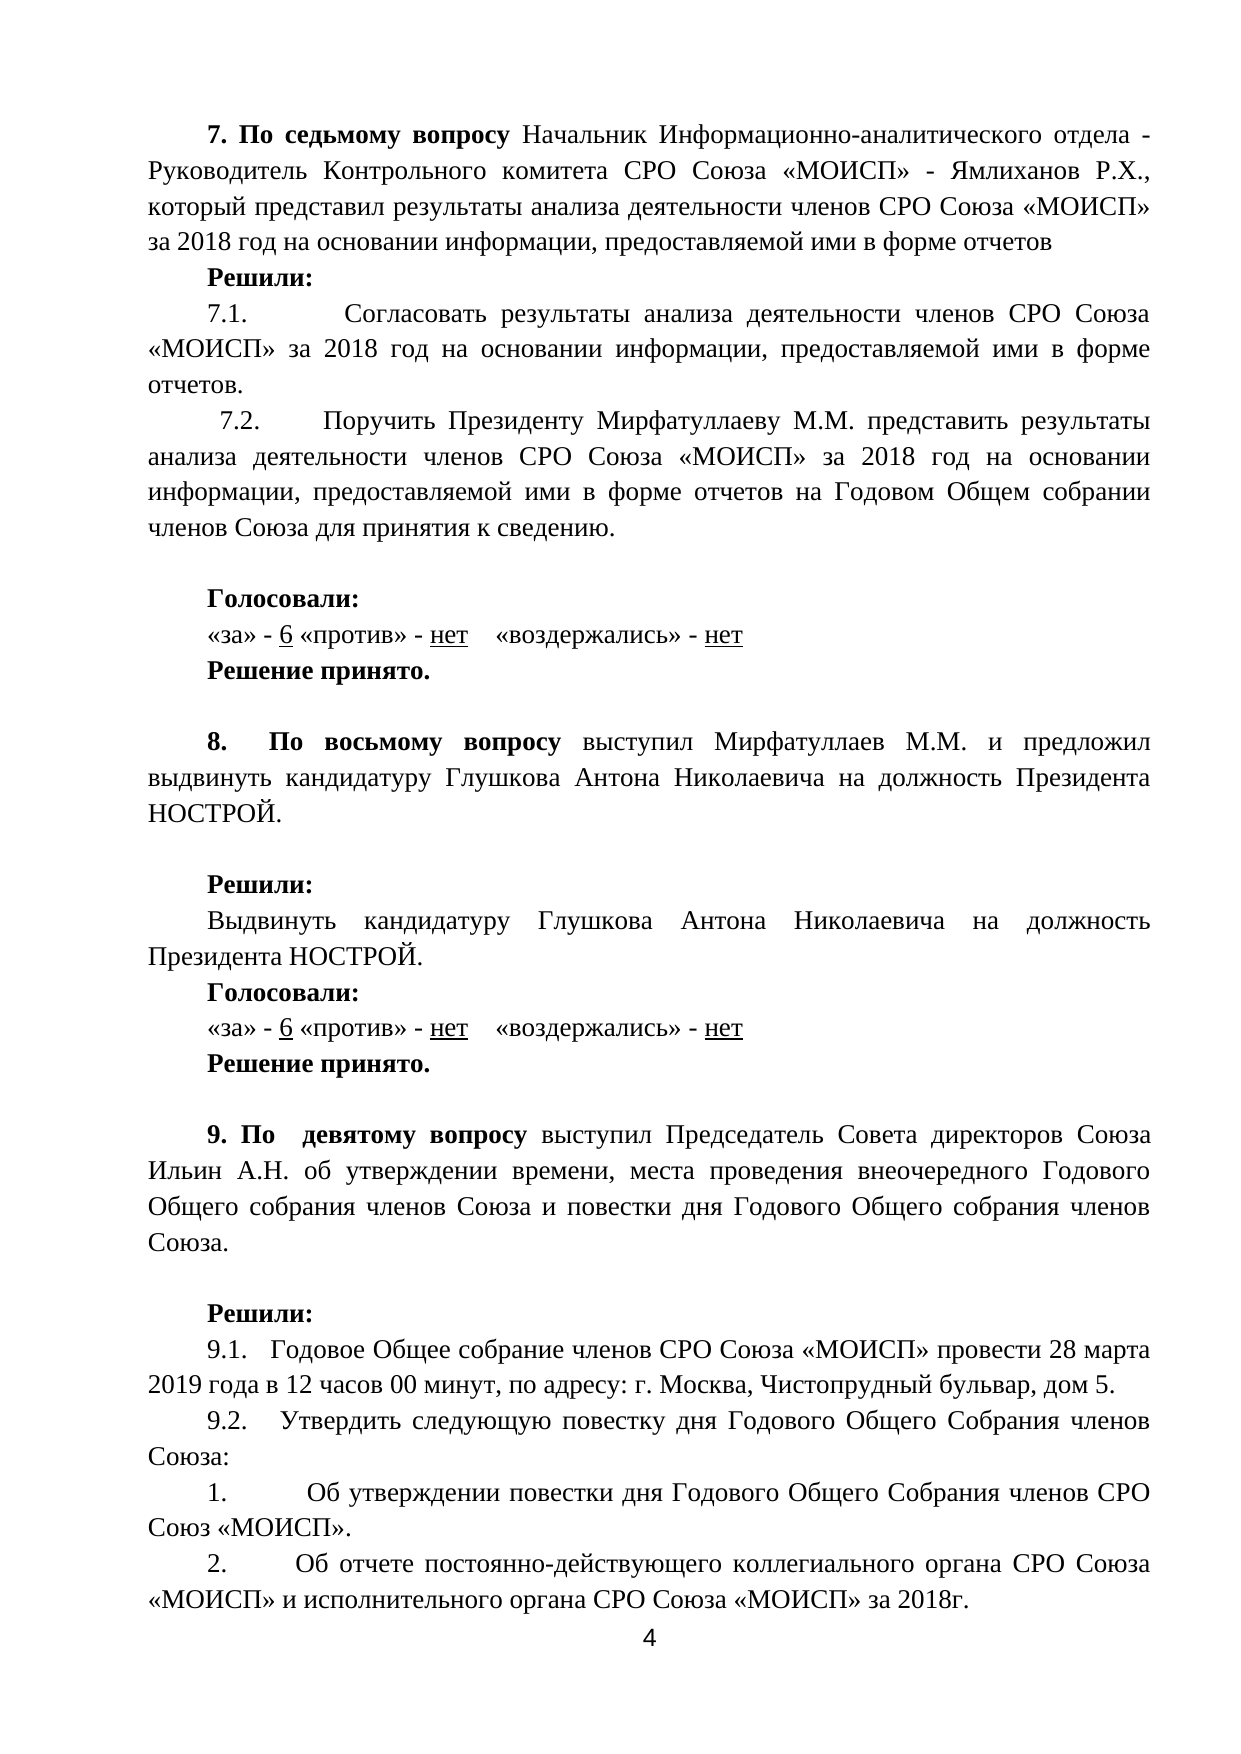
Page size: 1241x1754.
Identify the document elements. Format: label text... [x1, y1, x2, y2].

text 7. По седьмому вопросу Начальник Информационно-аналитического отдела - Руководитель Контрольного комитета СРО Союза «МОИСП» - Ямлиханов Р.Х., который представил результаты анализа деятельности членов СРО Союза «МОИСП» за 2018 год на основании информации, предоставляемой ими в форме отчетов [148, 118, 1152, 256]
text «за» - 6 «против» - нет «воздержались» - нет [148, 618, 1152, 649]
text Выдвинуть кандидатуру Глушкова Антона Николаевича на должность Президента НОСТРОЙ. [148, 904, 1152, 971]
text 9. По девятому вопросу выступил Председатель Совета директоров Союза Ильин А.Н. об утверждении времени, места проведения внеочередного Годового Общего собрания членов Союза и повестки дня Годового Общего собрания членов Союза. [148, 1118, 1152, 1257]
text «за» - 6 «против» - нет «воздержались» - нет [148, 1011, 1152, 1042]
text 1. Об утверждении повестки дня Годового Общего Собрания членов СРО Союз «МОИСП». [148, 1476, 1152, 1543]
text Голосовали: [148, 583, 1152, 614]
text Решили: [148, 868, 1152, 899]
text Голосовали: [148, 976, 1152, 1007]
text 8. По восьмому вопросу выступил Мирфатуллаев М.М. и предложил выдвинуть кандидатуру Глушкова Антона Николаевича на должность Президента НОСТРОЙ. [148, 726, 1152, 828]
text 9.2. Утвердить следующую повестку дня Годового Общего Собрания членов Союза: [148, 1404, 1152, 1471]
text Решили: [148, 1297, 1152, 1328]
text Решение принято. [148, 1047, 1152, 1078]
text Решение принято. [148, 654, 1152, 685]
text 7.2. Поручить Президенту Мирфатуллаеву М.М. представить результаты анализа деятельности членов СРО Союза «МОИСП» за 2018 год на основании информации, предоставляемой ими в форме отчетов на Годовом Общем собрании членов Союза для принятия к сведению. [148, 404, 1152, 542]
text 9.1. Годовое Общее собрание членов СРО Союза «МОИСП» провести 28 марта 2019 года в 12 часов 00 минут, по адресу: г. Москва, Чистопрудный бульвар, дом 5. [148, 1333, 1152, 1400]
text Решили: [148, 261, 1152, 292]
text 7.1. Согласовать результаты анализа деятельности членов СРО Союза «МОИСП» за 2018 год на основании информации, предоставляемой ими в форме отчетов. [148, 297, 1152, 399]
text 2. Об отчете постоянно-действующего коллегиального органа СРО Союза «МОИСП» и исполнительного органа СРО Союза «МОИСП» за 2018г. [148, 1547, 1152, 1614]
